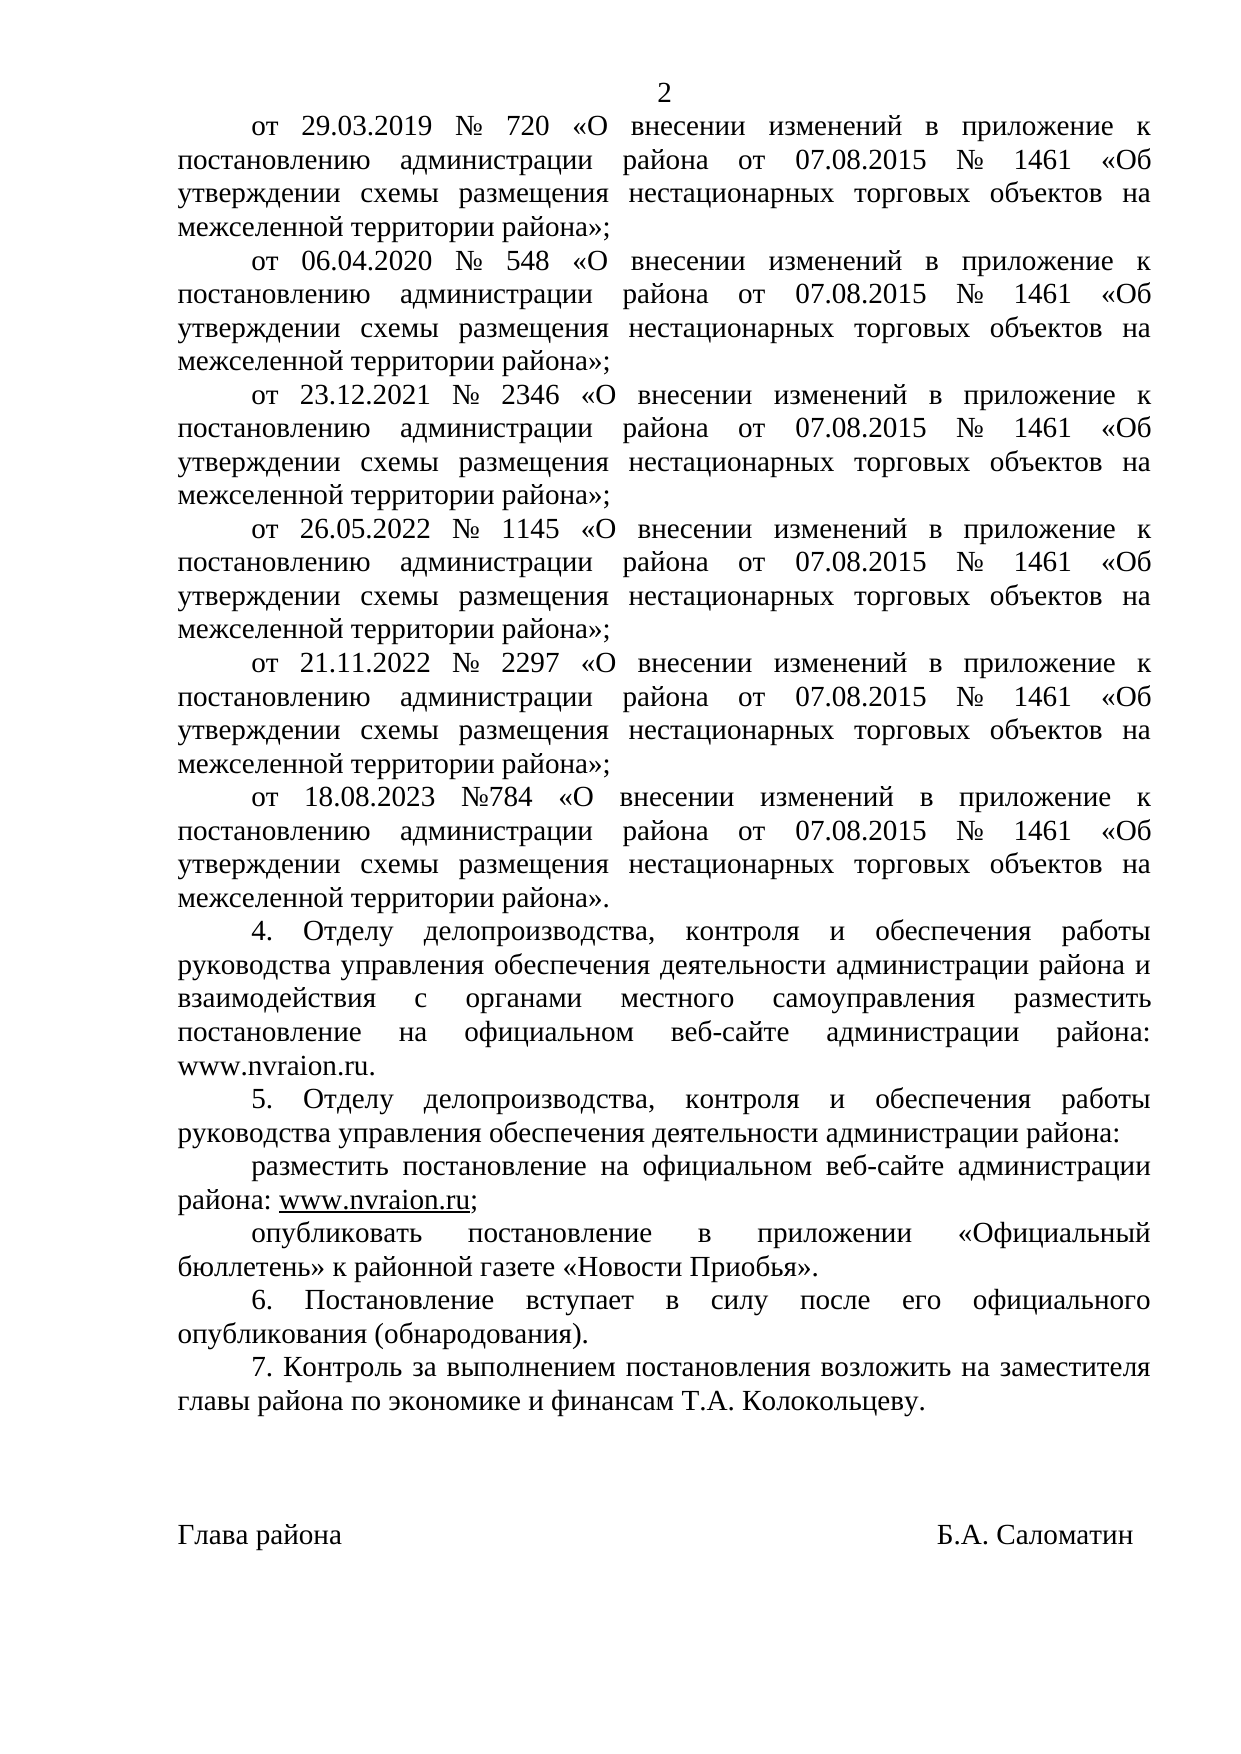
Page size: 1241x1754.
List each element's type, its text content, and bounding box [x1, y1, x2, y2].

text от 23.12.2021 № 2346 «О внесении изменений в приложение к постановлению администрации района от 07.08.2015 № 1461 «Об утверждении схемы размещения нестационарных торговых объектов на межселенной территории района»; [177, 377, 1152, 511]
text 4. Отделу делопроизводства, контроля и обеспечения работы руководства управления обеспечения деятельности администрации района и взаимодействия с органами местного самоуправления разместить постановление на официальном веб-сайте администрации района: www.nvraion.ru. [177, 913, 1152, 1081]
text от 26.05.2022 № 1145 «О внесении изменений в приложение к постановлению администрации района от 07.08.2015 № 1461 «Об утверждении схемы размещения нестационарных торговых объектов на межселенной территории района»; [177, 511, 1152, 645]
text от 29.03.2019 № 720 «О внесении изменений в приложение к постановлению администрации района от 07.08.2015 № 1461 «Об утверждении схемы размещения нестационарных торговых объектов на межселенной территории района»; [177, 108, 1152, 243]
text от 21.11.2022 № 2297 «О внесении изменений в приложение к постановлению администрации района от 07.08.2015 № 1461 «Об утверждении схемы размещения нестационарных торговых объектов на межселенной территории района»; [177, 645, 1152, 779]
text 7. Контроль за выполнением постановления возложить на заместителя главы района по экономике и финансам Т.А. Колокольцеву. [177, 1349, 1152, 1417]
text разместить постановление на официальном веб-сайте администрации района: www.nvraion.ru; [177, 1148, 1152, 1215]
text 5. Отделу делопроизводства, контроля и обеспечения работы руководства управления обеспечения деятельности администрации района: [177, 1081, 1152, 1148]
text 6. Постановление вступает в силу после его официального опубликования (обнародования). [177, 1282, 1152, 1349]
text опубликовать постановление в приложении «Официальный бюллетень» к районной газете «Новости Приобья». [177, 1215, 1152, 1282]
text от 18.08.2023 №784 «О внесении изменений в приложение к постановлению администрации района от 07.08.2015 № 1461 «Об утверждении схемы размещения нестационарных торговых объектов на межселенной территории района». [177, 779, 1152, 913]
text от 06.04.2020 № 548 «О внесении изменений в приложение к постановлению администрации района от 07.08.2015 № 1461 «Об утверждении схемы размещения нестационарных торговых объектов на межселенной территории района»; [177, 243, 1152, 377]
text Глава района Б.А. Саломатин [177, 1517, 1152, 1551]
